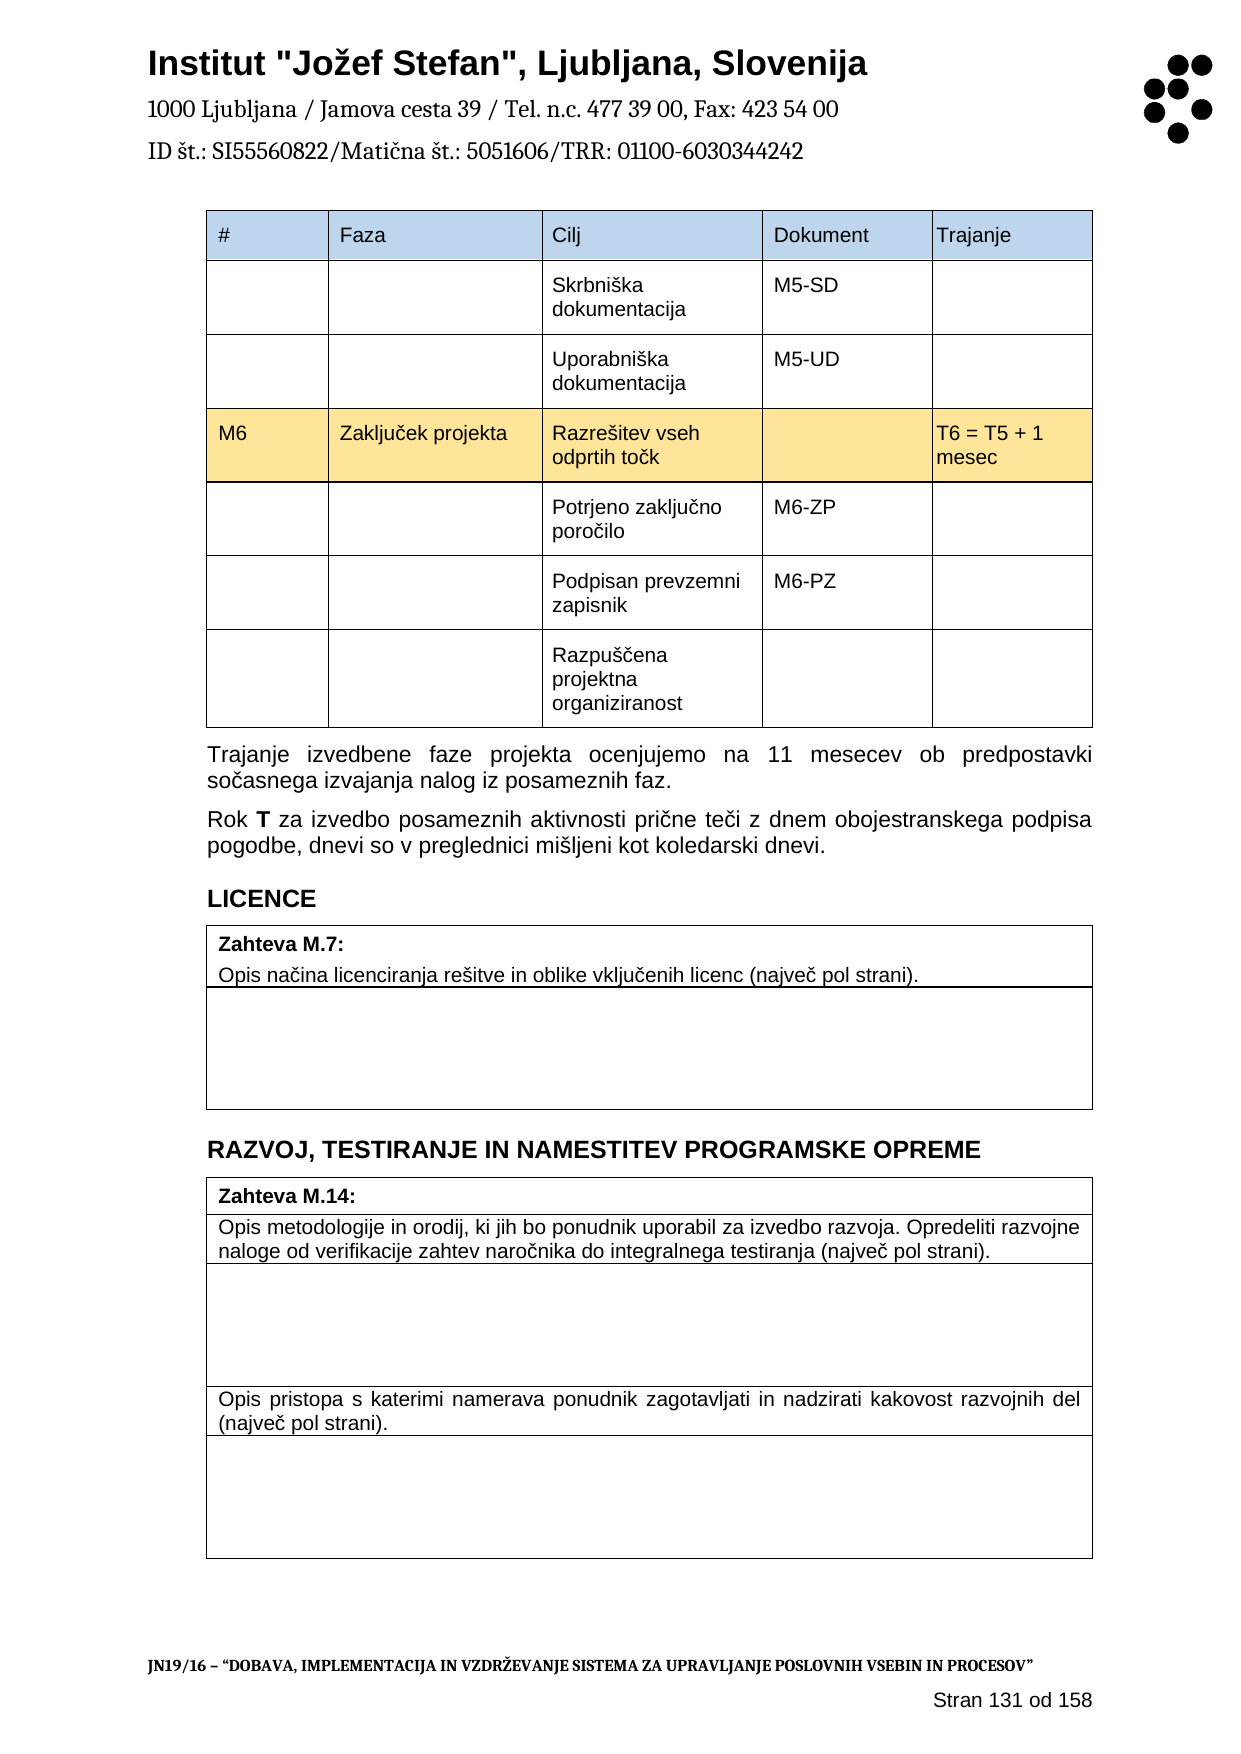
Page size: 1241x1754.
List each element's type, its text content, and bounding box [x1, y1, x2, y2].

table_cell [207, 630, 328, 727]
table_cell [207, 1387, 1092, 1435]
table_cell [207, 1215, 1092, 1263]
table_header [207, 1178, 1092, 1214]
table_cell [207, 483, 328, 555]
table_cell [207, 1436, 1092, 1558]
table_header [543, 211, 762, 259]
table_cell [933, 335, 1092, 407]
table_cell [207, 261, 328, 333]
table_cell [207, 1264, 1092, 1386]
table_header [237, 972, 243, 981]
text Rok T za izvedbo posameznih aktivnosti prične teči z dnem obojestranskega podpisa pogodbe, dnevi so v preglednici mišljeni kot koledarski dnevi. [207, 806, 1092, 859]
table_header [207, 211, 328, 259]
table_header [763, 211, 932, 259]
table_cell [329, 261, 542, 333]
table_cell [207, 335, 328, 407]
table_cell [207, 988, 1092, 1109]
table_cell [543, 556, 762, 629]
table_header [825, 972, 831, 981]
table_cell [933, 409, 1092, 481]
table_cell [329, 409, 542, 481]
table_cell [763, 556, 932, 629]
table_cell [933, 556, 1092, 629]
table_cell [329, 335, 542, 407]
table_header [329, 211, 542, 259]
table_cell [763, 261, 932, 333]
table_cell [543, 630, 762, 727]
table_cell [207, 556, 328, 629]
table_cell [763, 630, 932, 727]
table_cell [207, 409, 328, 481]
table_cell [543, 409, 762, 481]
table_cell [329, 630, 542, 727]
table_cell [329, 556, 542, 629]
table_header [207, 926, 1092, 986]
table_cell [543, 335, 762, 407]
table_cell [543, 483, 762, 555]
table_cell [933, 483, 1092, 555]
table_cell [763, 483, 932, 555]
text Trajanje izvedbene faze projekta ocenjujemo na 11 mesecev ob predpostavki sočasnega izvajanja nalog iz posameznih faz. [207, 741, 1092, 793]
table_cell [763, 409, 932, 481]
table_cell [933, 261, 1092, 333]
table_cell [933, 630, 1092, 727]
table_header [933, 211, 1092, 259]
text RAZVOJ, TESTIRANJE IN NAMESTITEV PROGRAMSKE OPREME [207, 1135, 1092, 1164]
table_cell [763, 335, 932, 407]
text LICENCE [207, 884, 1092, 912]
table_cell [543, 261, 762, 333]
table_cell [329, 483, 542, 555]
